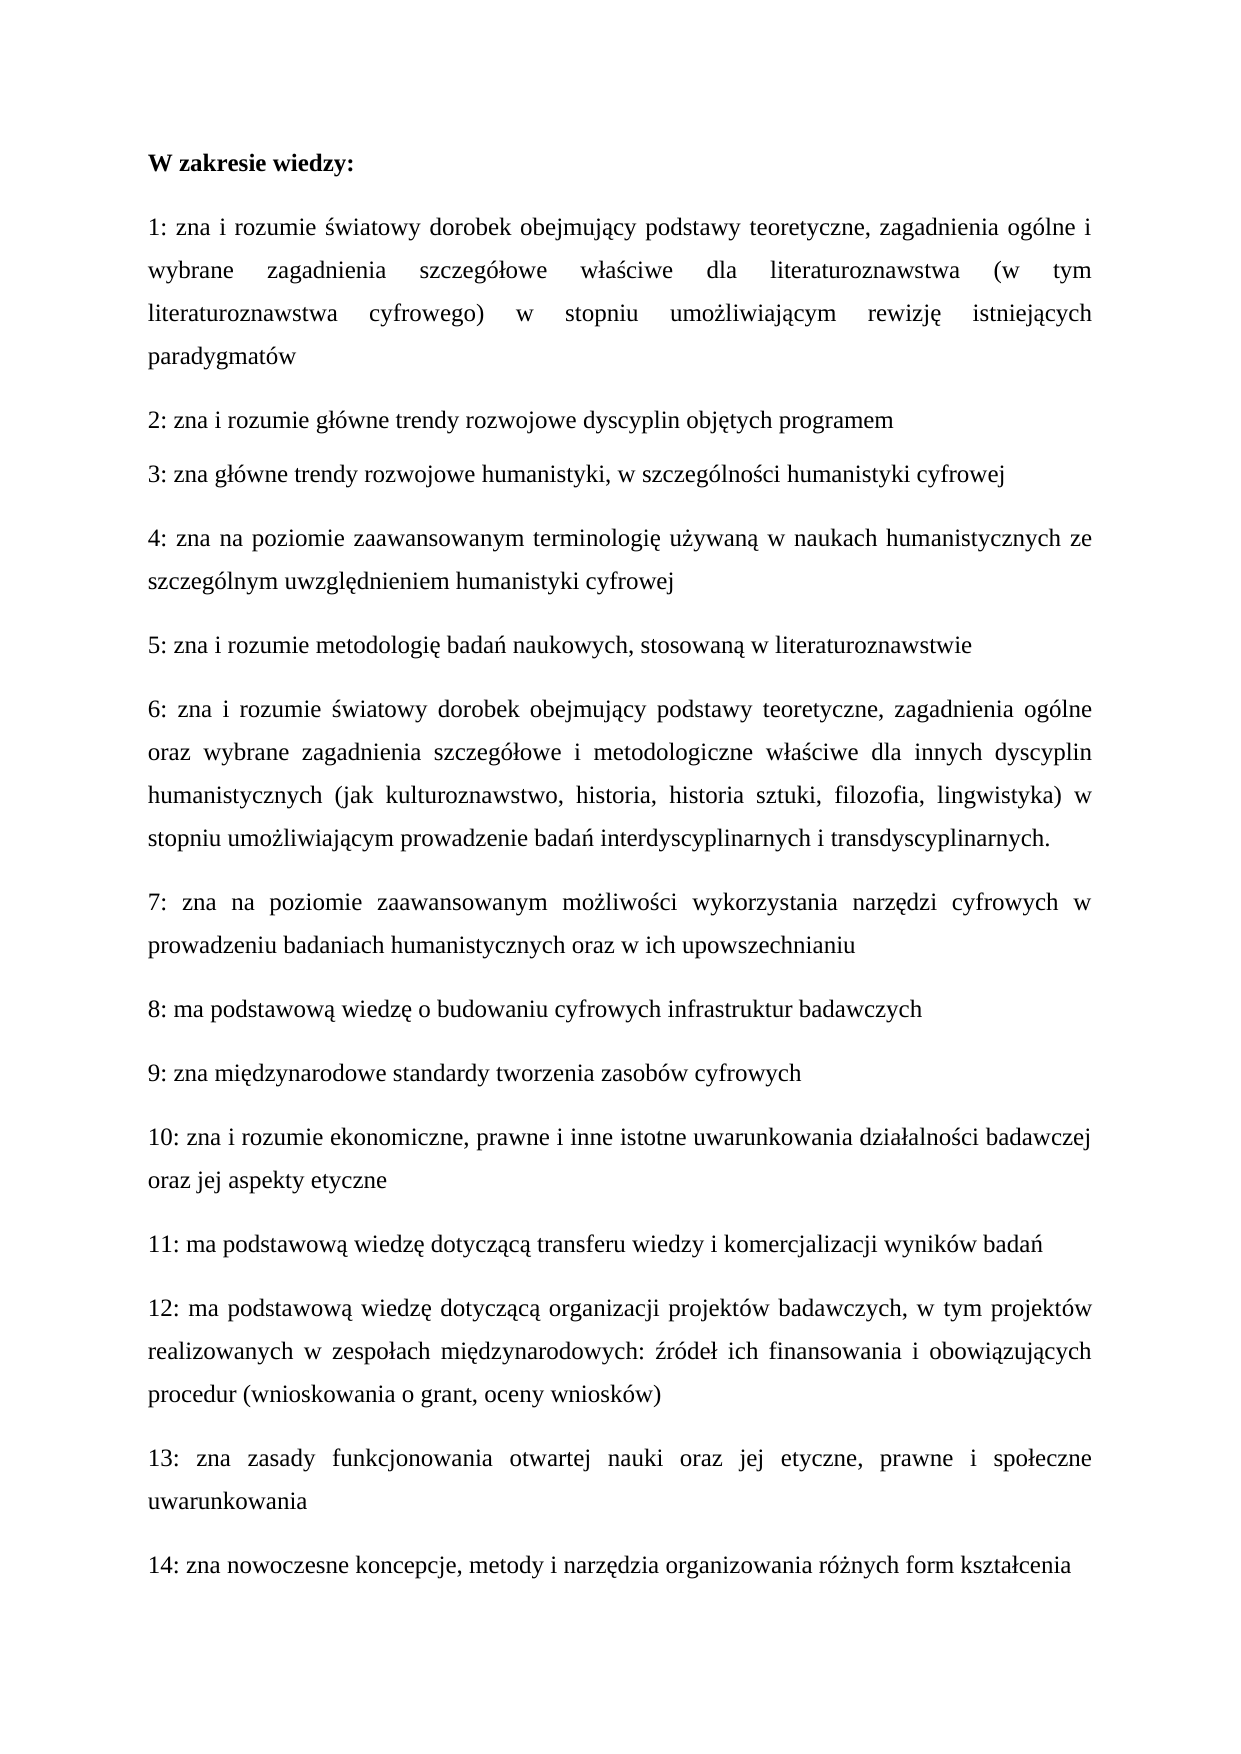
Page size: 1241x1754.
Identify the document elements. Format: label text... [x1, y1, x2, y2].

text 1: zna i rozumie światowy dorobek obejmujący podstawy teoretyczne, zagadnienia ogólne i wybrane zagadnienia szczegółowe właściwe dla literaturoznawstwa (w tym literaturoznawstwa cyfrowego) w stopniu umożliwiającym rewizję istniejących paradygmatów [148, 212, 1093, 370]
text 13: zna zasady funkcjonowania otwartej nauki oraz jej etyczne, prawne i społeczne uwarunkowania [148, 1443, 1093, 1515]
text 4: zna na poziomie zaawansowanym terminologię używaną w naukach humanistycznych ze szczególnym uwzględnieniem humanistyki cyfrowej [148, 523, 1093, 594]
text 8: ma podstawową wiedzę o budowaniu cyfrowych infrastruktur badawczych [148, 994, 1093, 1023]
text 12: ma podstawową wiedzę dotyczącą organizacji projektów badawczych, w tym projektów realizowanych w zespołach międzynarodowych: źródeł ich finansowania i obowiązujących procedur (wnioskowania o grant, oceny wniosków) [148, 1293, 1093, 1408]
text 2: zna i rozumie główne trendy rozwojowe dyscyplin objętych programem [148, 405, 1093, 434]
text 10: zna i rozumie ekonomiczne, prawne i inne istotne uwarunkowania działalności badawczej oraz jej aspekty etyczne [148, 1122, 1093, 1194]
text W zakresie wiedzy: [148, 148, 1093, 176]
text 9: zna międzynarodowe standardy tworzenia zasobów cyfrowych [148, 1058, 1093, 1087]
text 11: ma podstawową wiedzę dotyczącą transferu wiedzy i komercjalizacji wyników badań [148, 1229, 1093, 1258]
text 6: zna i rozumie światowy dorobek obejmujący podstawy teoretyczne, zagadnienia ogólne oraz wybrane zagadnienia szczegółowe i metodologiczne właściwe dla innych dyscyplin humanistycznych (jak kulturoznawstwo, historia, historia sztuki, filozofia, lingwistyka) w stopniu umożliwiającym prowadzenie badań interdyscyplinarnych i transdyscyplinarnych. [148, 694, 1093, 852]
text 14: zna nowoczesne koncepcje, metody i narzędzia organizowania różnych form kształcenia [148, 1550, 1093, 1579]
text 7: zna na poziomie zaawansowanym możliwości wykorzystania narzędzi cyfrowych w prowadzeniu badaniach humanistycznych oraz w ich upowszechnianiu [148, 887, 1093, 959]
text 3: zna główne trendy rozwojowe humanistyki, w szczególności humanistyki cyfrowej [148, 459, 1093, 487]
text 5: zna i rozumie metodologię badań naukowych, stosowaną w literaturoznawstwie [148, 630, 1093, 658]
